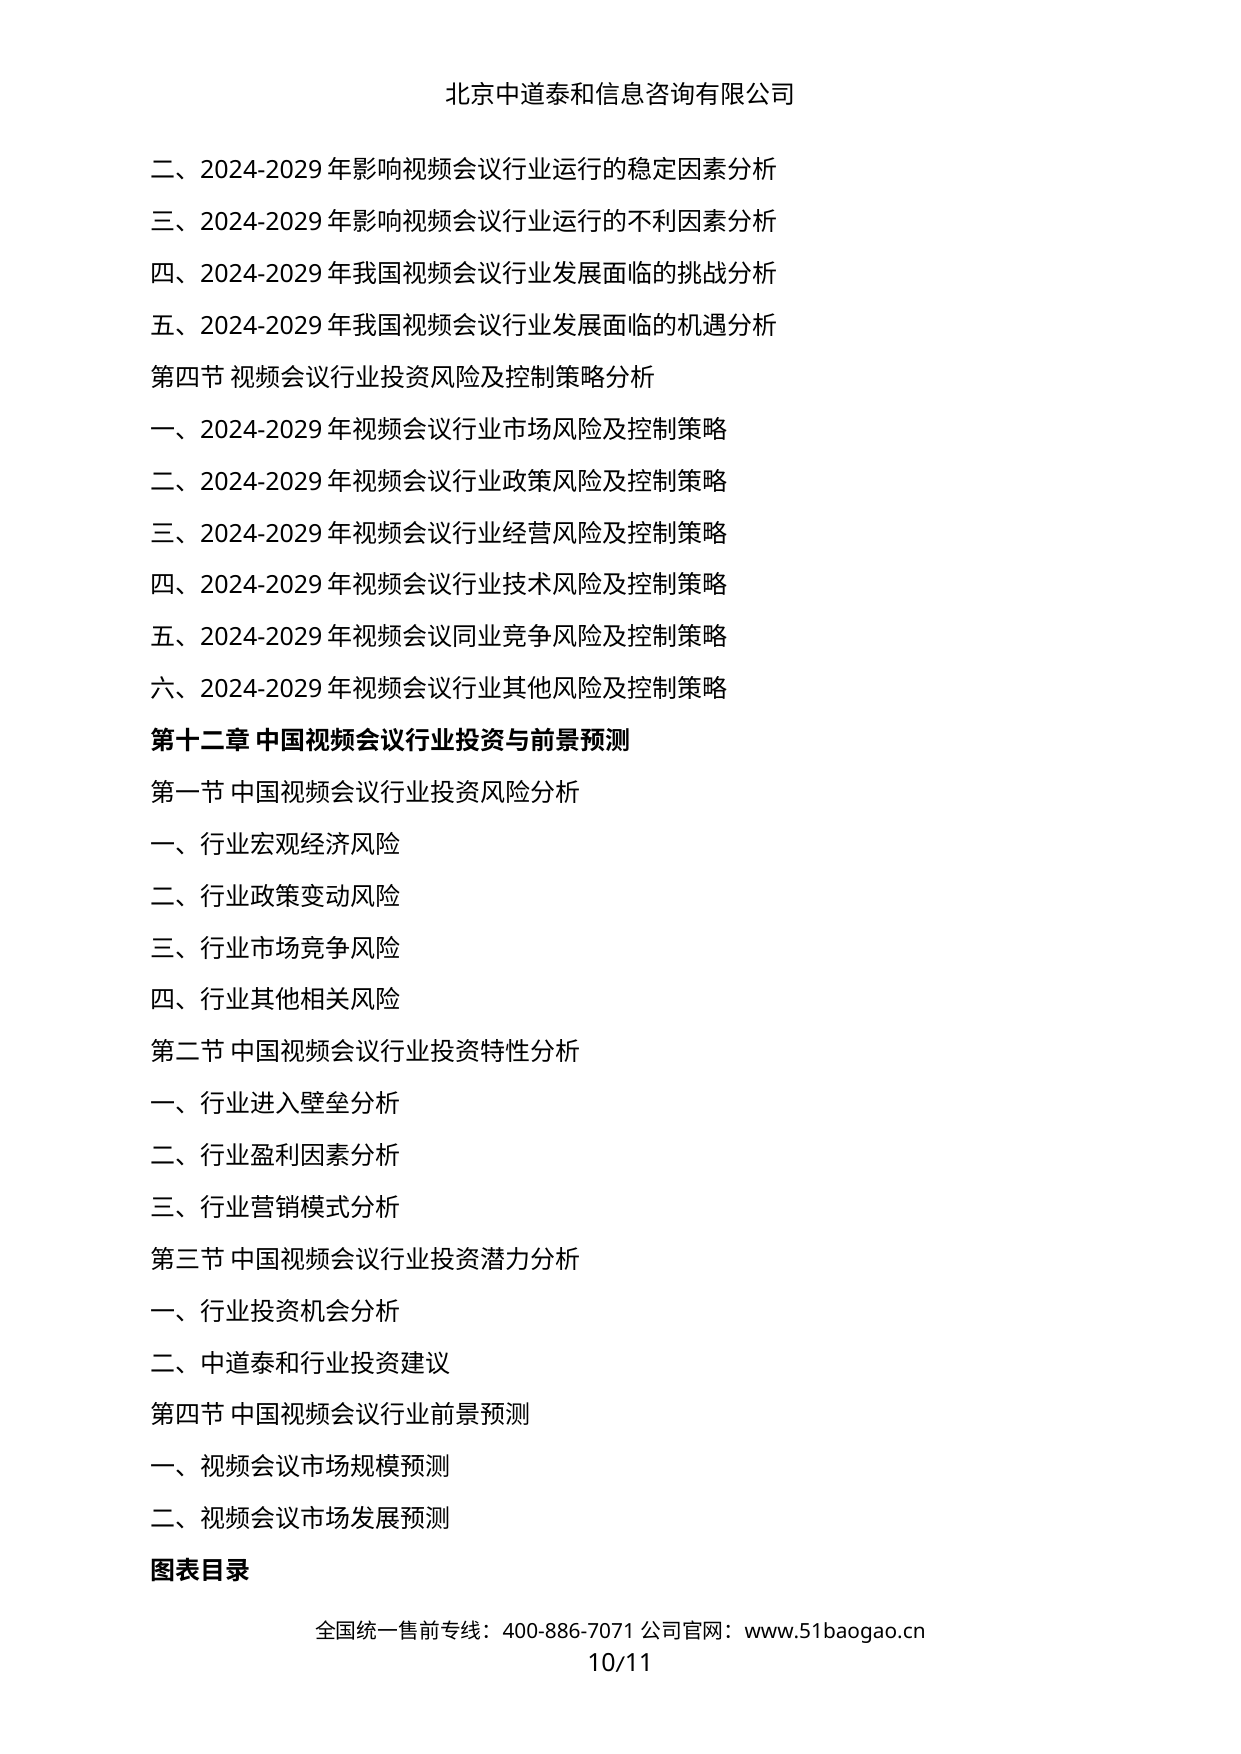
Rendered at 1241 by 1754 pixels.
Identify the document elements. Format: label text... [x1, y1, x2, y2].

text 二、中道泰和行业投资建议 [150, 1343, 1090, 1379]
text 二、行业盈利因素分析 [150, 1136, 1090, 1172]
text 五、2024-2029年视频会议同业竞争风险及控制策略 [150, 617, 1090, 653]
text 五、2024-2029年我国视频会议行业发展面临的机遇分析 [150, 306, 1090, 342]
text 一、行业投资机会分析 [150, 1291, 1090, 1327]
text 一、视频会议市场规模预测 [150, 1447, 1090, 1483]
text 二、2024-2029年影响视频会议行业运行的稳定因素分析 [150, 150, 1090, 186]
text 第十二章 中国视频会议行业投资与前景预测 [150, 721, 1090, 757]
text 三、行业市场竞争风险 [150, 928, 1090, 964]
text 第三节 中国视频会议行业投资潜力分析 [150, 1239, 1090, 1276]
text 三、2024-2029年影响视频会议行业运行的不利因素分析 [150, 202, 1090, 238]
text 四、行业其他相关风险 [150, 980, 1090, 1016]
text 第二节 中国视频会议行业投资特性分析 [150, 1032, 1090, 1068]
text 第四节 视频会议行业投资风险及控制策略分析 [150, 357, 1090, 394]
text 二、视频会议市场发展预测 [150, 1499, 1090, 1535]
text 一、行业宏观经济风险 [150, 824, 1090, 861]
text 二、2024-2029年视频会议行业政策风险及控制策略 [150, 461, 1090, 497]
text 图表目录 [150, 1551, 1090, 1587]
text 一、2024-2029年视频会议行业市场风险及控制策略 [150, 409, 1090, 446]
text 第一节 中国视频会议行业投资风险分析 [150, 772, 1090, 809]
text 第四节 中国视频会议行业前景预测 [150, 1395, 1090, 1431]
text 二、行业政策变动风险 [150, 876, 1090, 912]
text 三、行业营销模式分析 [150, 1187, 1090, 1224]
text 四、2024-2029年视频会议行业技术风险及控制策略 [150, 565, 1090, 601]
text 一、行业进入壁垒分析 [150, 1084, 1090, 1120]
text 三、2024-2029年视频会议行业经营风险及控制策略 [150, 513, 1090, 549]
text 四、2024-2029年我国视频会议行业发展面临的挑战分析 [150, 254, 1090, 290]
text 六、2024-2029年视频会议行业其他风险及控制策略 [150, 669, 1090, 705]
